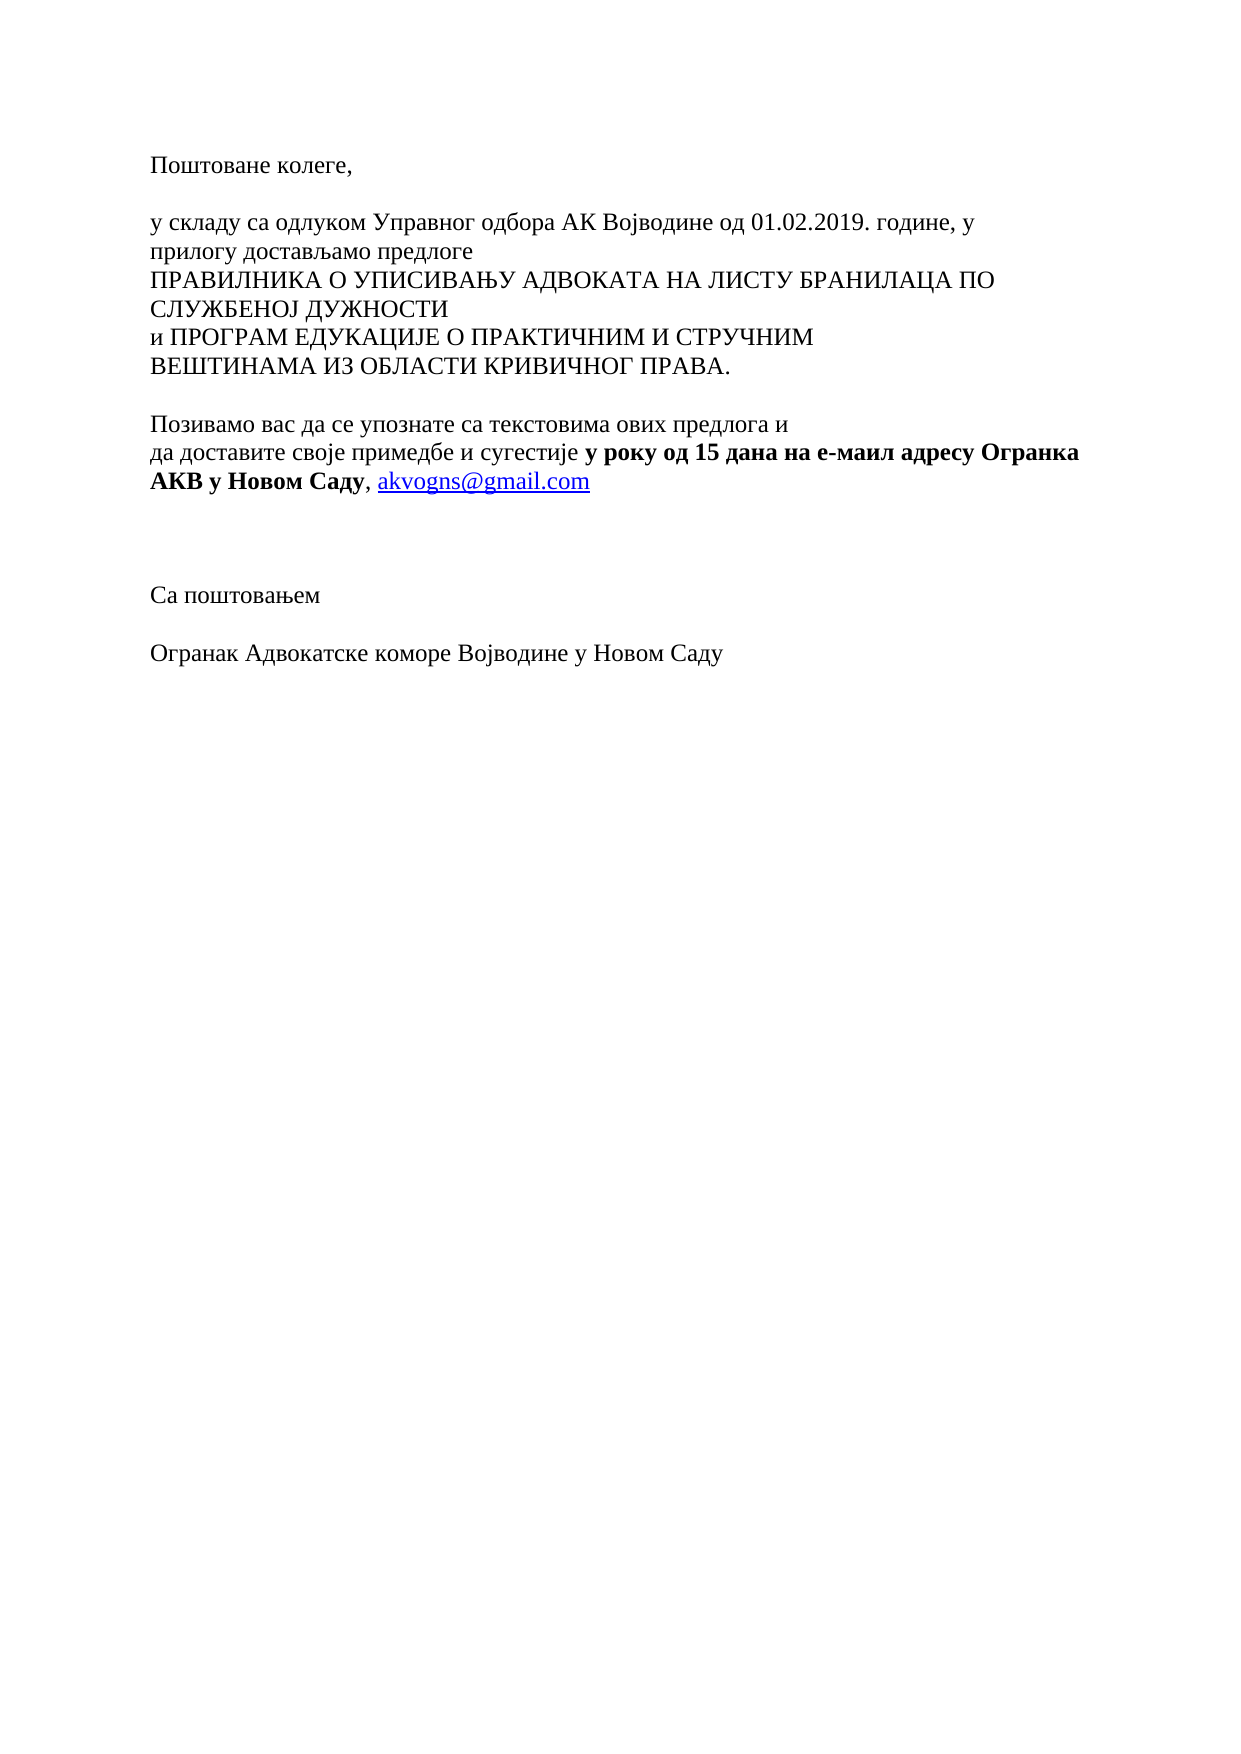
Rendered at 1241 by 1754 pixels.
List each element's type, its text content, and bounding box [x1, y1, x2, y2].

text и ПРОГРАМ ЕДУКАЦИЈЕ О ПРАКТИЧНИМ И СТРУЧНИМ [150, 322, 1090, 351]
text Са поштовањем [150, 581, 1090, 609]
text ВЕШТИНАМА ИЗ ОБЛАСТИ КРИВИЧНОГ ПРАВА. [150, 351, 1090, 380]
text Позивамо вас да се упознате са текстовима ових предлога и [150, 409, 1090, 437]
text у складу са одлуком Управног одбора АК Војводине од 01.02.2019. године, у [150, 207, 1090, 236]
text прилогу достављамо предлоге [150, 236, 1090, 265]
text да доставите своје примедбе и сугестије у року од 15 дана на е-маил адресу Огранка АКВ у Новом Саду, akvogns@gmail.com [150, 437, 1090, 495]
text ПРАВИЛНИКА О УПИСИВАЊУ АДВОКАТА НА ЛИСТУ БРАНИЛАЦА ПО СЛУЖБЕНОЈ ДУЖНОСТИ [150, 265, 1090, 322]
text Поштоване колеге, [150, 150, 1090, 179]
text Огранак Адвокатске коморе Војводине у Новом Саду [150, 638, 1090, 695]
